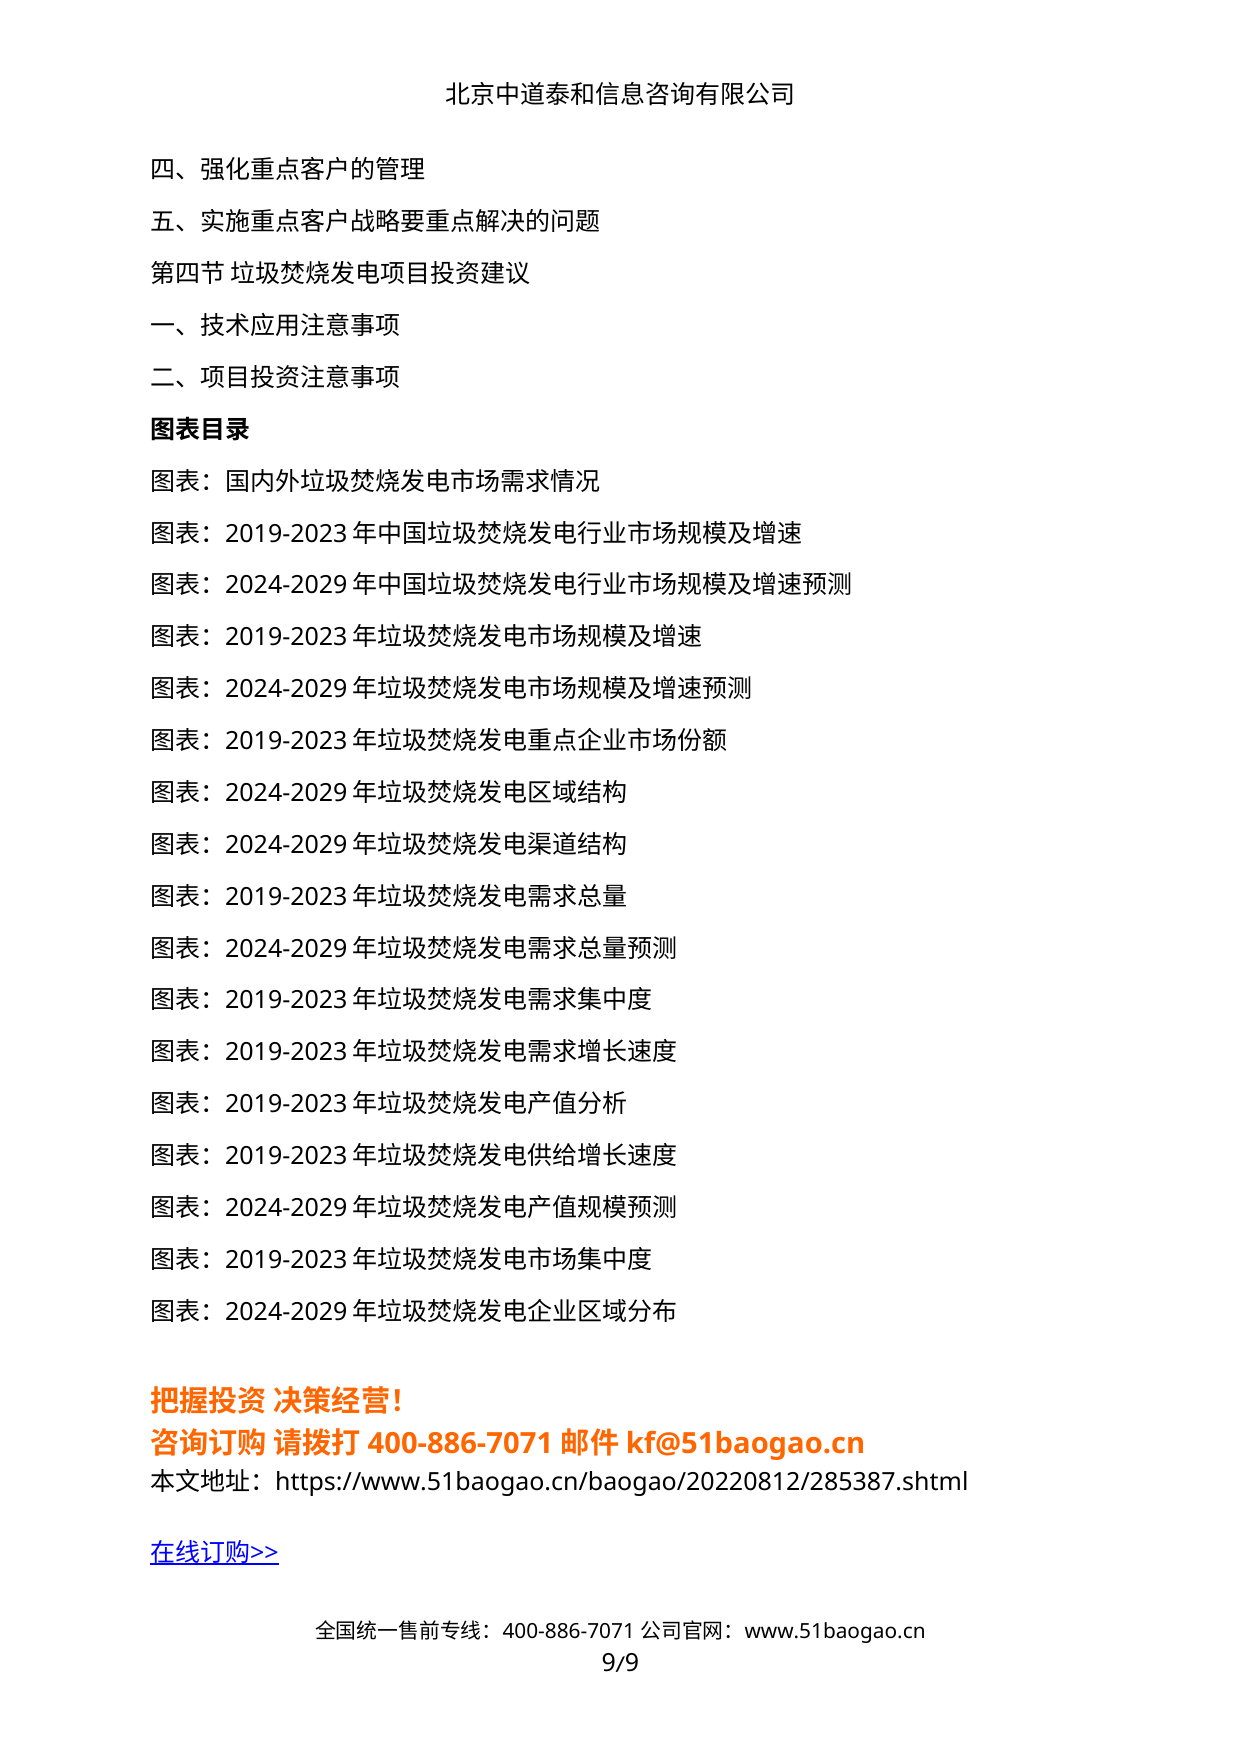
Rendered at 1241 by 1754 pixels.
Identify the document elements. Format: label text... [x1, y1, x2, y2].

text 图表：2019-2023年垃圾焚烧发电需求集中度 [150, 980, 1090, 1016]
text 图表：2019-2023年垃圾焚烧发电产值分析 [150, 1084, 1090, 1120]
text 图表：2024-2029年中国垃圾焚烧发电行业市场规模及增速预测 [150, 565, 1090, 601]
text 图表：2024-2029年垃圾焚烧发电区域结构 [150, 772, 1090, 809]
text 在线订购>> [150, 1498, 1090, 1568]
text 图表：2024-2029年垃圾焚烧发电市场规模及增速预测 [150, 669, 1090, 705]
text 一、技术应用注意事项 [150, 306, 1090, 342]
text 四、强化重点客户的管理 [150, 150, 1090, 186]
text 图表：2024-2029年垃圾焚烧发电产值规模预测 [150, 1187, 1090, 1224]
text 图表：国内外垃圾焚烧发电市场需求情况 [150, 461, 1090, 497]
text 图表：2019-2023年垃圾焚烧发电需求总量 [150, 876, 1090, 912]
text 图表：2019-2023年垃圾焚烧发电供给增长速度 [150, 1136, 1090, 1172]
text 图表：2019-2023年垃圾焚烧发电需求增长速度 [150, 1032, 1090, 1068]
text 第四节 垃圾焚烧发电项目投资建议 [150, 254, 1090, 290]
text 图表目录 [150, 409, 1090, 446]
text 二、项目投资注意事项 [150, 357, 1090, 394]
text 图表：2024-2029年垃圾焚烧发电需求总量预测 [150, 928, 1090, 964]
text 图表：2019-2023年垃圾焚烧发电市场规模及增速 [150, 617, 1090, 653]
text 图表：2019-2023年垃圾焚烧发电市场集中度 [150, 1239, 1090, 1276]
text 把握投资 决策经营！咨询订购 请拨打 400-886-7071 邮件 kf@51baogao.cn本文地址：https://www.51baogao.cn/baogao/20220812/285387.shtml [150, 1343, 1090, 1498]
text 图表：2024-2029年垃圾焚烧发电渠道结构 [150, 824, 1090, 861]
text 五、实施重点客户战略要重点解决的问题 [150, 202, 1090, 238]
text 图表：2024-2029年垃圾焚烧发电企业区域分布 [150, 1291, 1090, 1327]
text 图表：2019-2023年中国垃圾焚烧发电行业市场规模及增速 [150, 513, 1090, 549]
text 图表：2019-2023年垃圾焚烧发电重点企业市场份额 [150, 721, 1090, 757]
